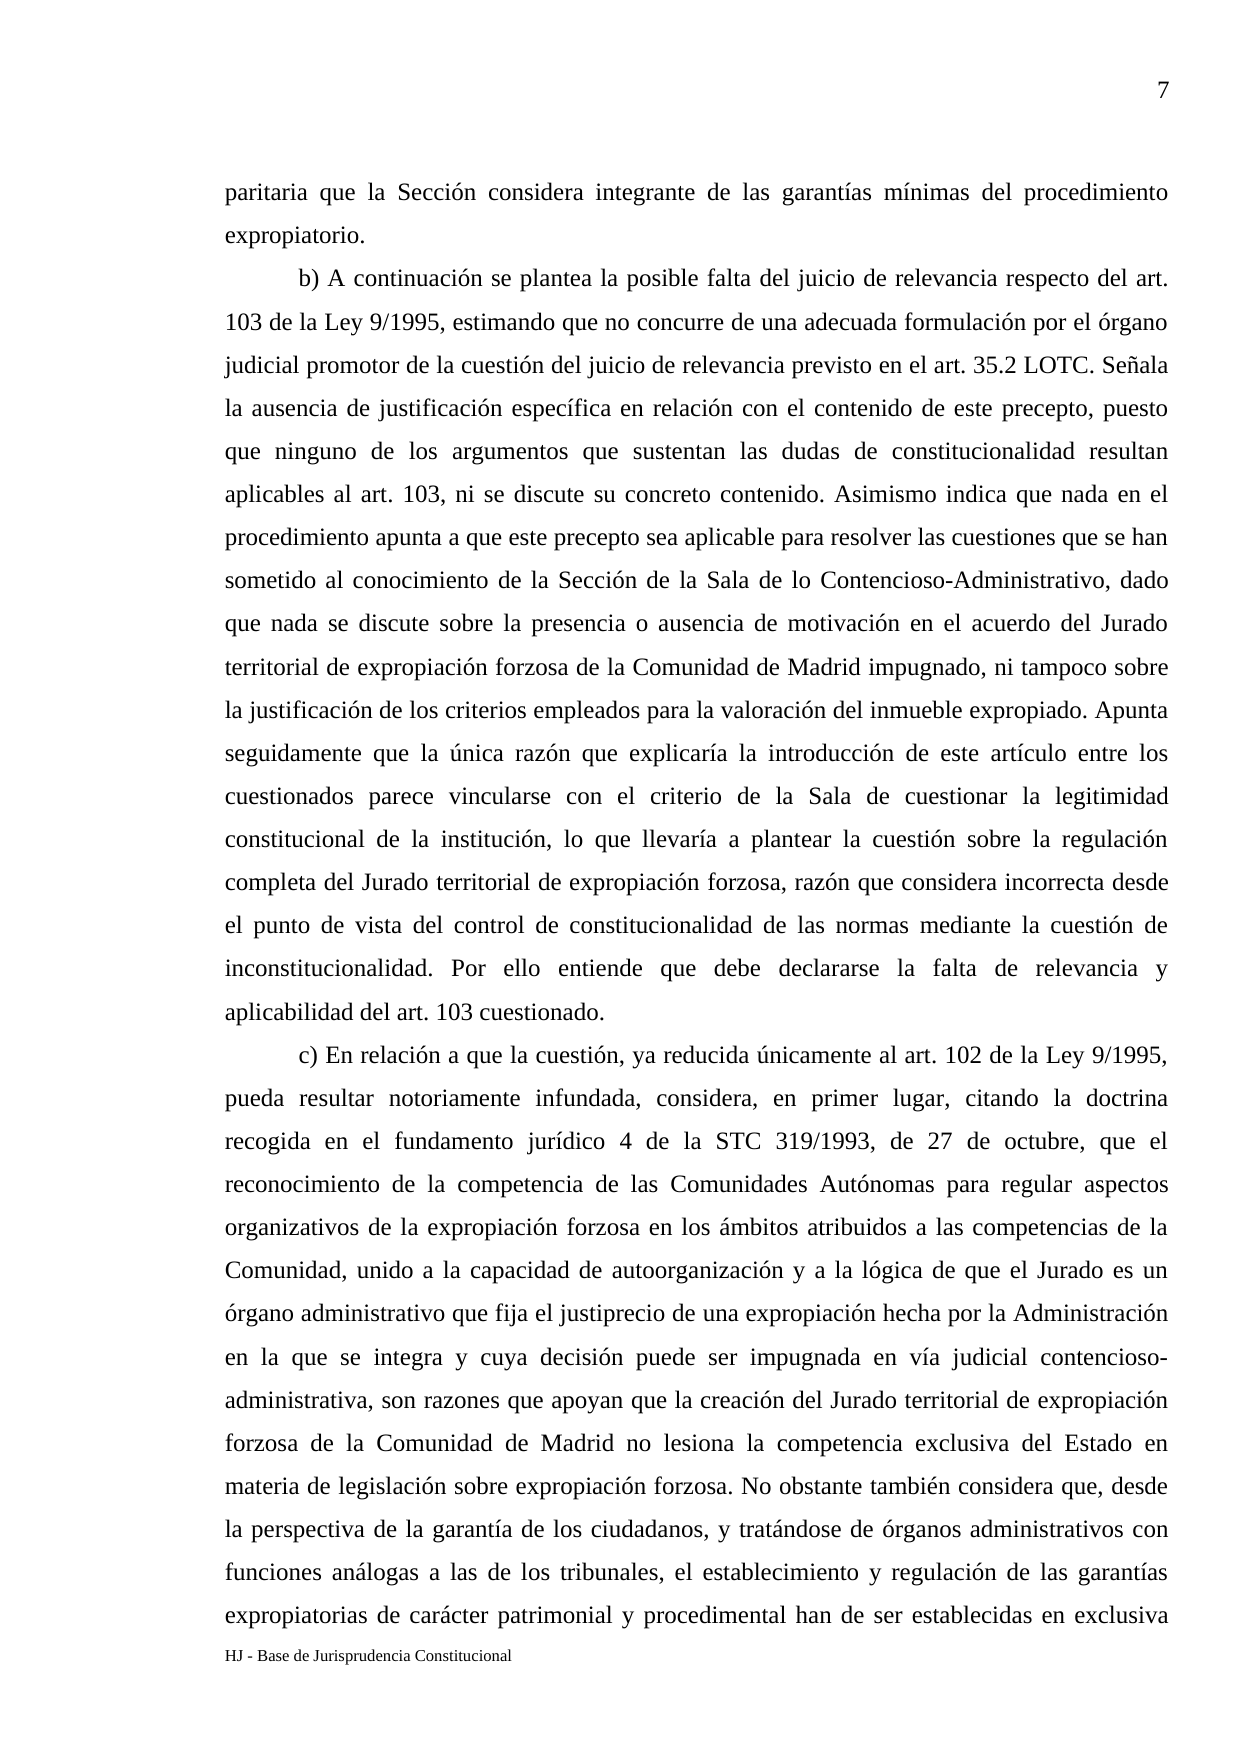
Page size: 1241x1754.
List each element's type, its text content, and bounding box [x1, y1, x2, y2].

text b) A continuación se plantea la posible falta del juicio de relevancia respecto del art. 103 de la Ley 9/1995, estimando que no concurre de una adecuada formulación por el órgano judicial promotor de la cuestión del juicio de relevancia previsto en el art. 35.2 LOTC. Señala la ausencia de justificación específica en relación con el contenido de este precepto, puesto que ninguno de los argumentos que sustentan las dudas de constitucionalidad resultan aplicables al art. 103, ni se discute su concreto contenido. Asimismo indica que nada en el procedimiento apunta a que este precepto sea aplicable para resolver las cuestiones que se han sometido al conocimiento de la Sección de la Sala de lo Contencioso-Administrativo, dado que nada se discute sobre la presencia o ausencia de motivación en el acuerdo del Jurado territorial de expropiación forzosa de la Comunidad de Madrid impugnado, ni tampoco sobre la justificación de los criterios empleados para la valoración del inmueble expropiado. Apunta seguidamente que la única razón que explicaría la introducción de este artículo entre los cuestionados parece vincularse con el criterio de la Sala de cuestionar la legitimidad constitucional de la institución, lo que llevaría a plantear la cuestión sobre la regulación completa del Jurado territorial de expropiación forzosa, razón que considera incorrecta desde el punto de vista del control de constitucionalidad de las normas mediante la cuestión de inconstitucionalidad. Por ello entiende que debe declararse la falta de relevancia y aplicabilidad del art. 103 cuestionado. [224, 263, 1169, 1025]
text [224, 1040, 1169, 1629]
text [224, 177, 1169, 249]
